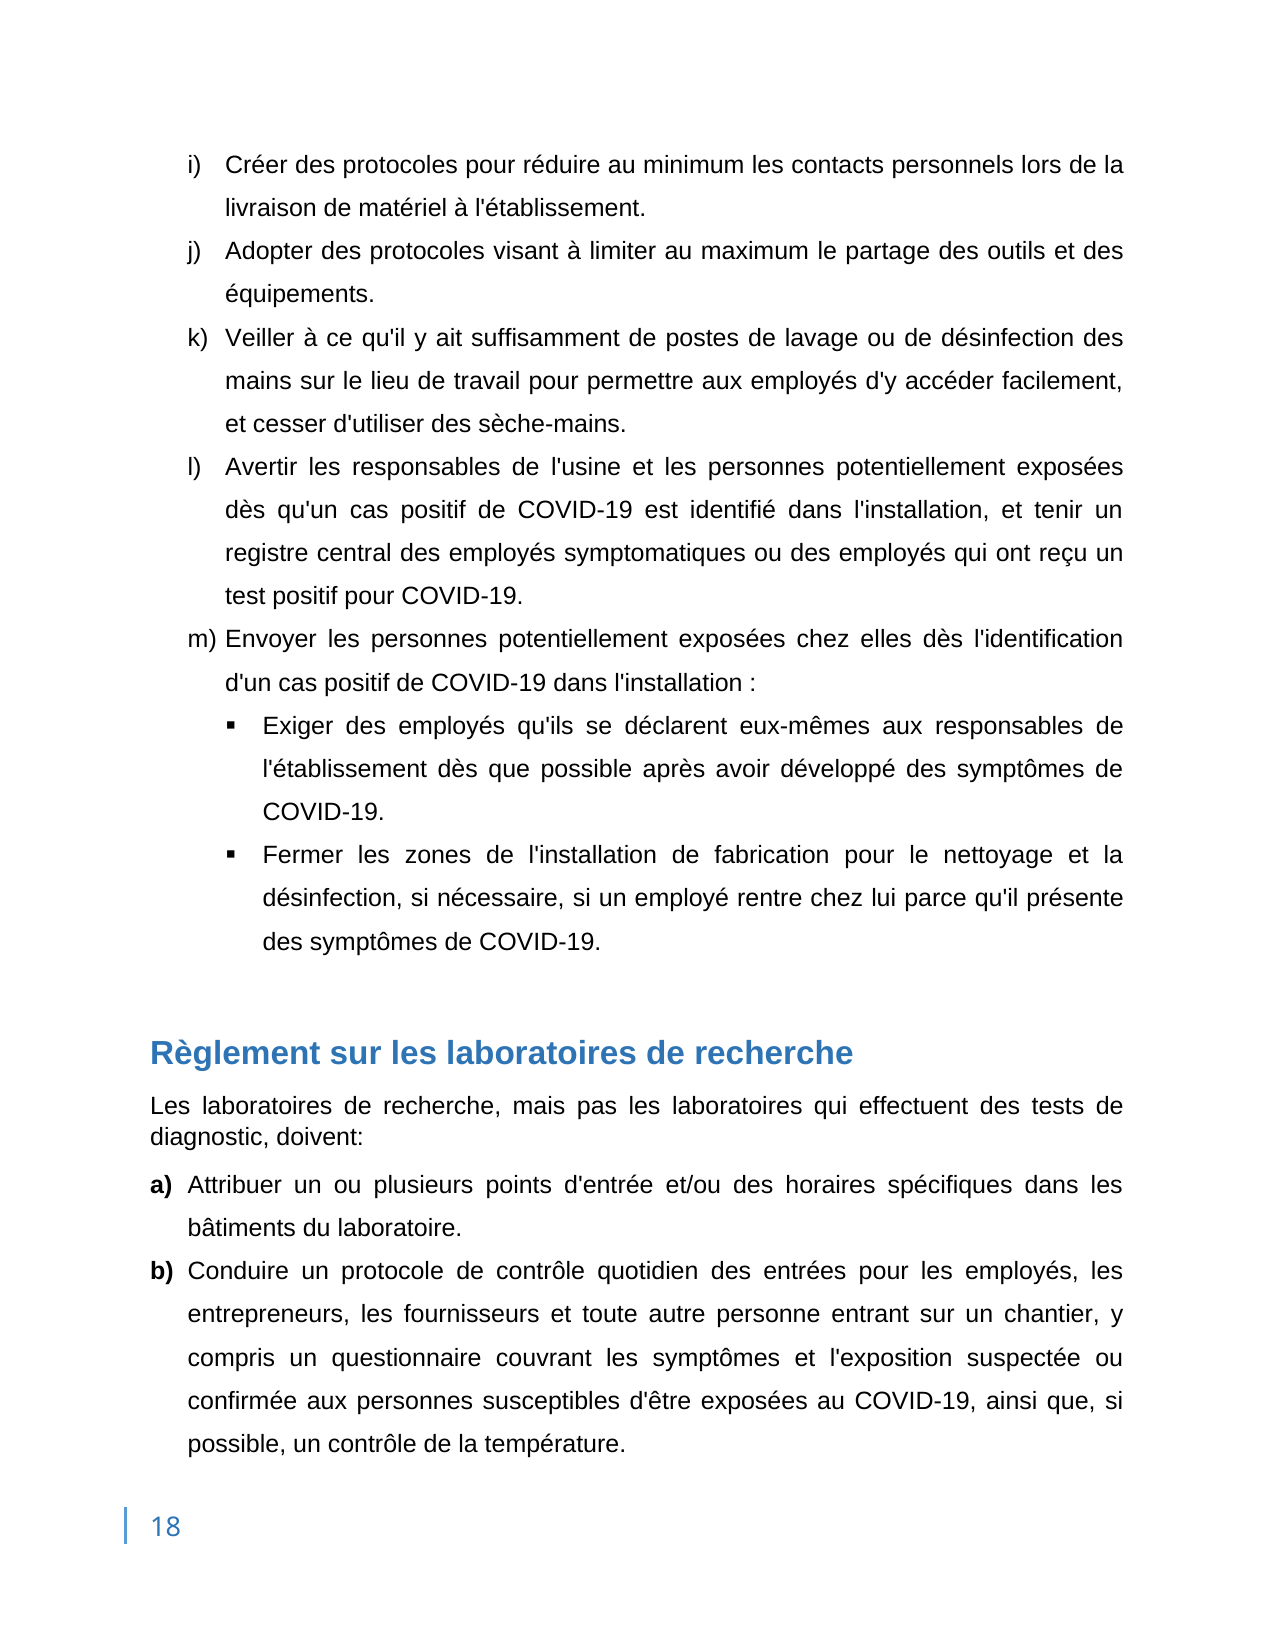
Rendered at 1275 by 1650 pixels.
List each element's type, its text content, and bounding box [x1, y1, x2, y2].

list Conduire un protocole de contrôle quotidien des entrées pour les employés, les entrepreneurs, les fournisseurs et toute autre personne entrant sur un chantier, y compris un questionnaire couvrant les symptômes et l'exposition suspectée ou confirmée aux personnes susceptibles d'être exposées au COVID-19, ainsi que, si possible, un contrôle de la température. [150, 1256, 1125, 1457]
list Créer des protocoles pour réduire au minimum les contacts personnels lors de la livraison de matériel à l'établissement. [187, 150, 1125, 222]
list Avertir les responsables de l'usine et les personnes potentiellement exposées dès qu'un cas positif de COVID-19 est identifié dans l'installation, et tenir un registre central des employés symptomatiques ou des employés qui ont reçu un test positif pour COVID-19. [187, 452, 1125, 610]
list Fermer les zones de l'installation de fabrication pour le nettoyage et la désinfection, si nécessaire, si un employé rentre chez lui parce qu'il présente des symptômes de COVID-19. [225, 840, 1125, 955]
list Attribuer un ou plusieurs points d'entrée et/ou des horaires spécifiques dans les bâtiments du laboratoire. [150, 1170, 1125, 1242]
list Exiger des employés qu'ils se déclarent eux-mêmes aux responsables de l'établissement dès que possible après avoir développé des symptômes de COVID-19. [225, 711, 1125, 826]
list Envoyer les personnes potentiellement exposées chez elles dès l'identification d'un cas positif de COVID-19 dans l'installation : [187, 624, 1125, 696]
text Les laboratoires de recherche, mais pas les laboratoires qui effectuent des tests de diagnostic, doivent: [150, 1091, 1125, 1151]
list Veiller à ce qu'il y ait suffisamment de postes de lavage ou de désinfection des mains sur le lieu de travail pour permettre aux employés d'y accéder facilement, et cesser d'utiliser des sèche-mains. [187, 322, 1125, 437]
list Adopter des protocoles visant à limiter au maximum le partage des outils et des équipements. [187, 236, 1125, 308]
text Règlement sur les laboratoires de recherche [150, 1033, 1125, 1072]
